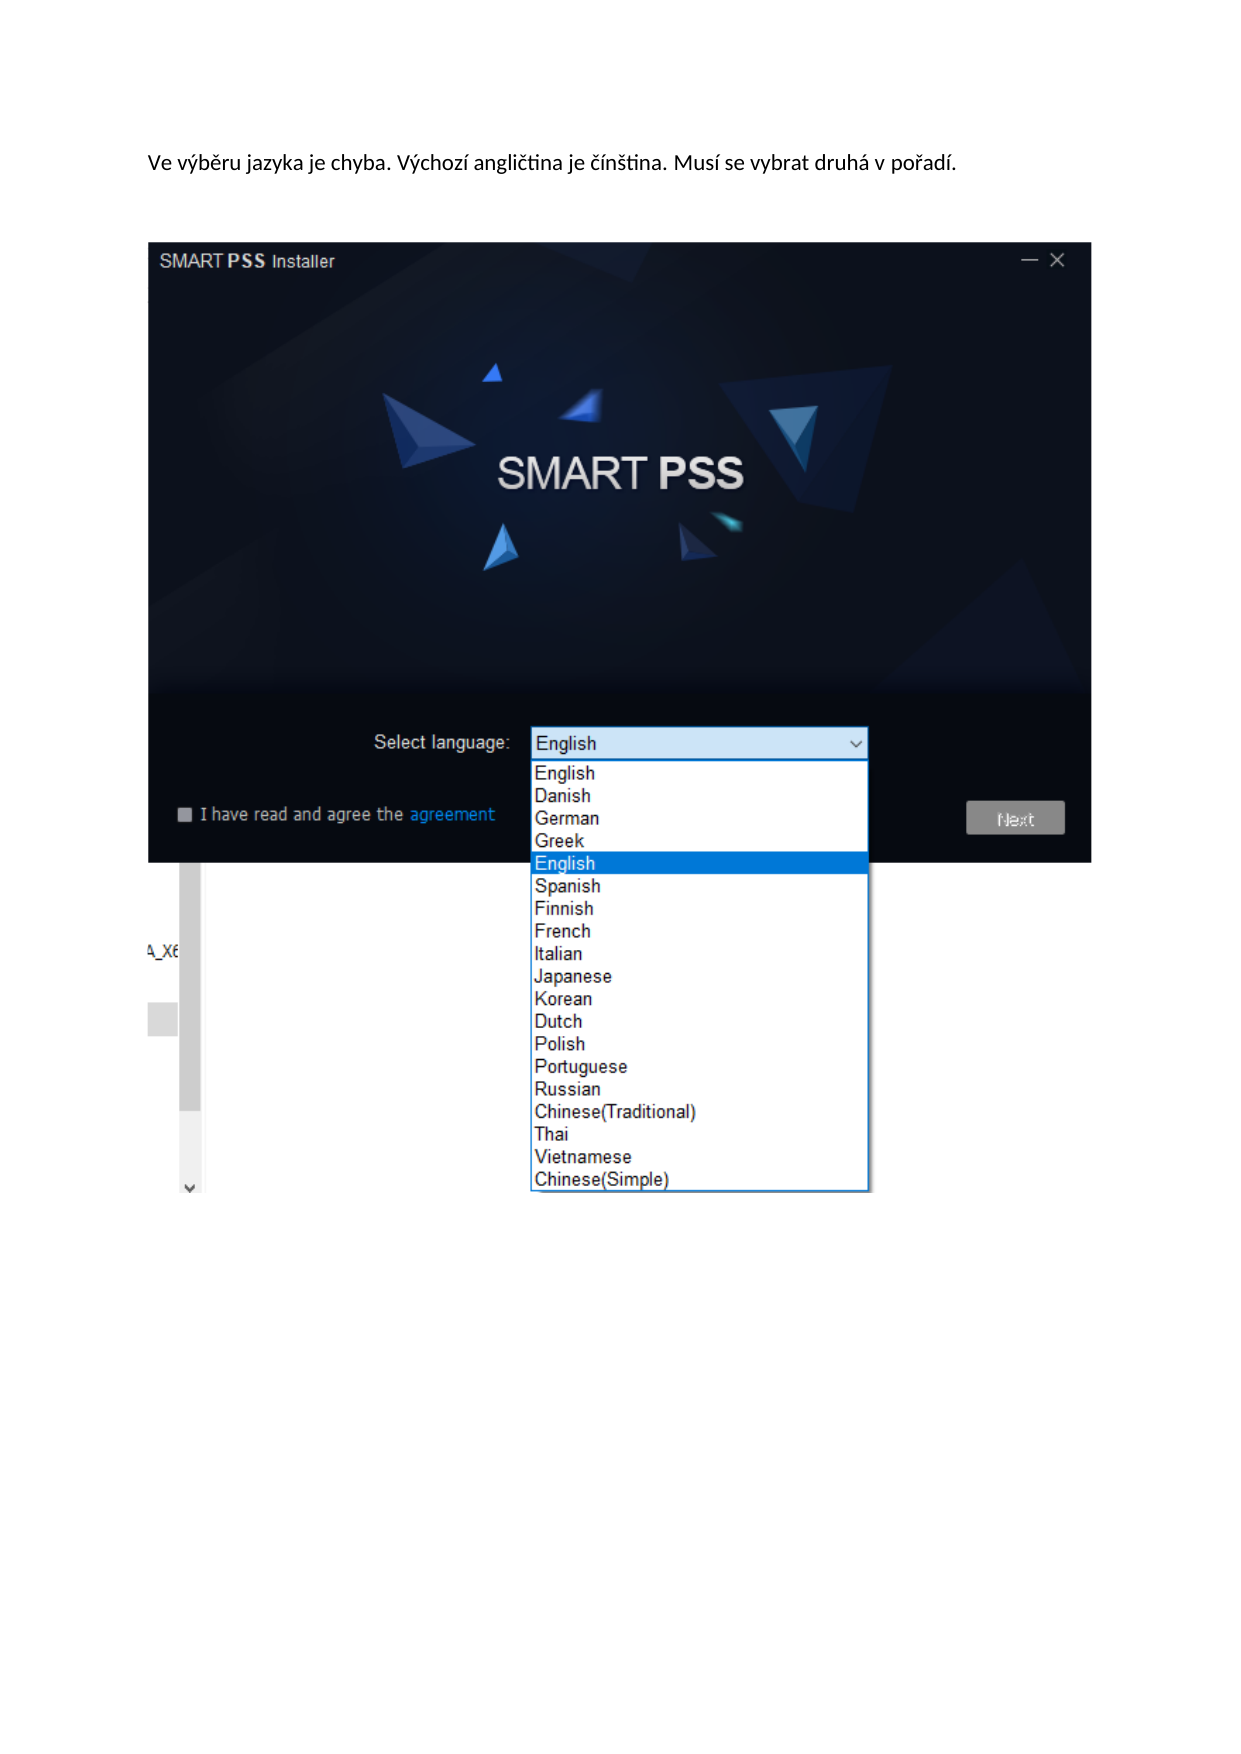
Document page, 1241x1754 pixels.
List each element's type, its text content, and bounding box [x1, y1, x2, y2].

picture [147, 241, 1092, 1193]
text Ve výběru jazyka je chyba. Výchozí angličtina je čínština. Musí se vybrat druhá v pořadí. [148, 148, 1093, 176]
